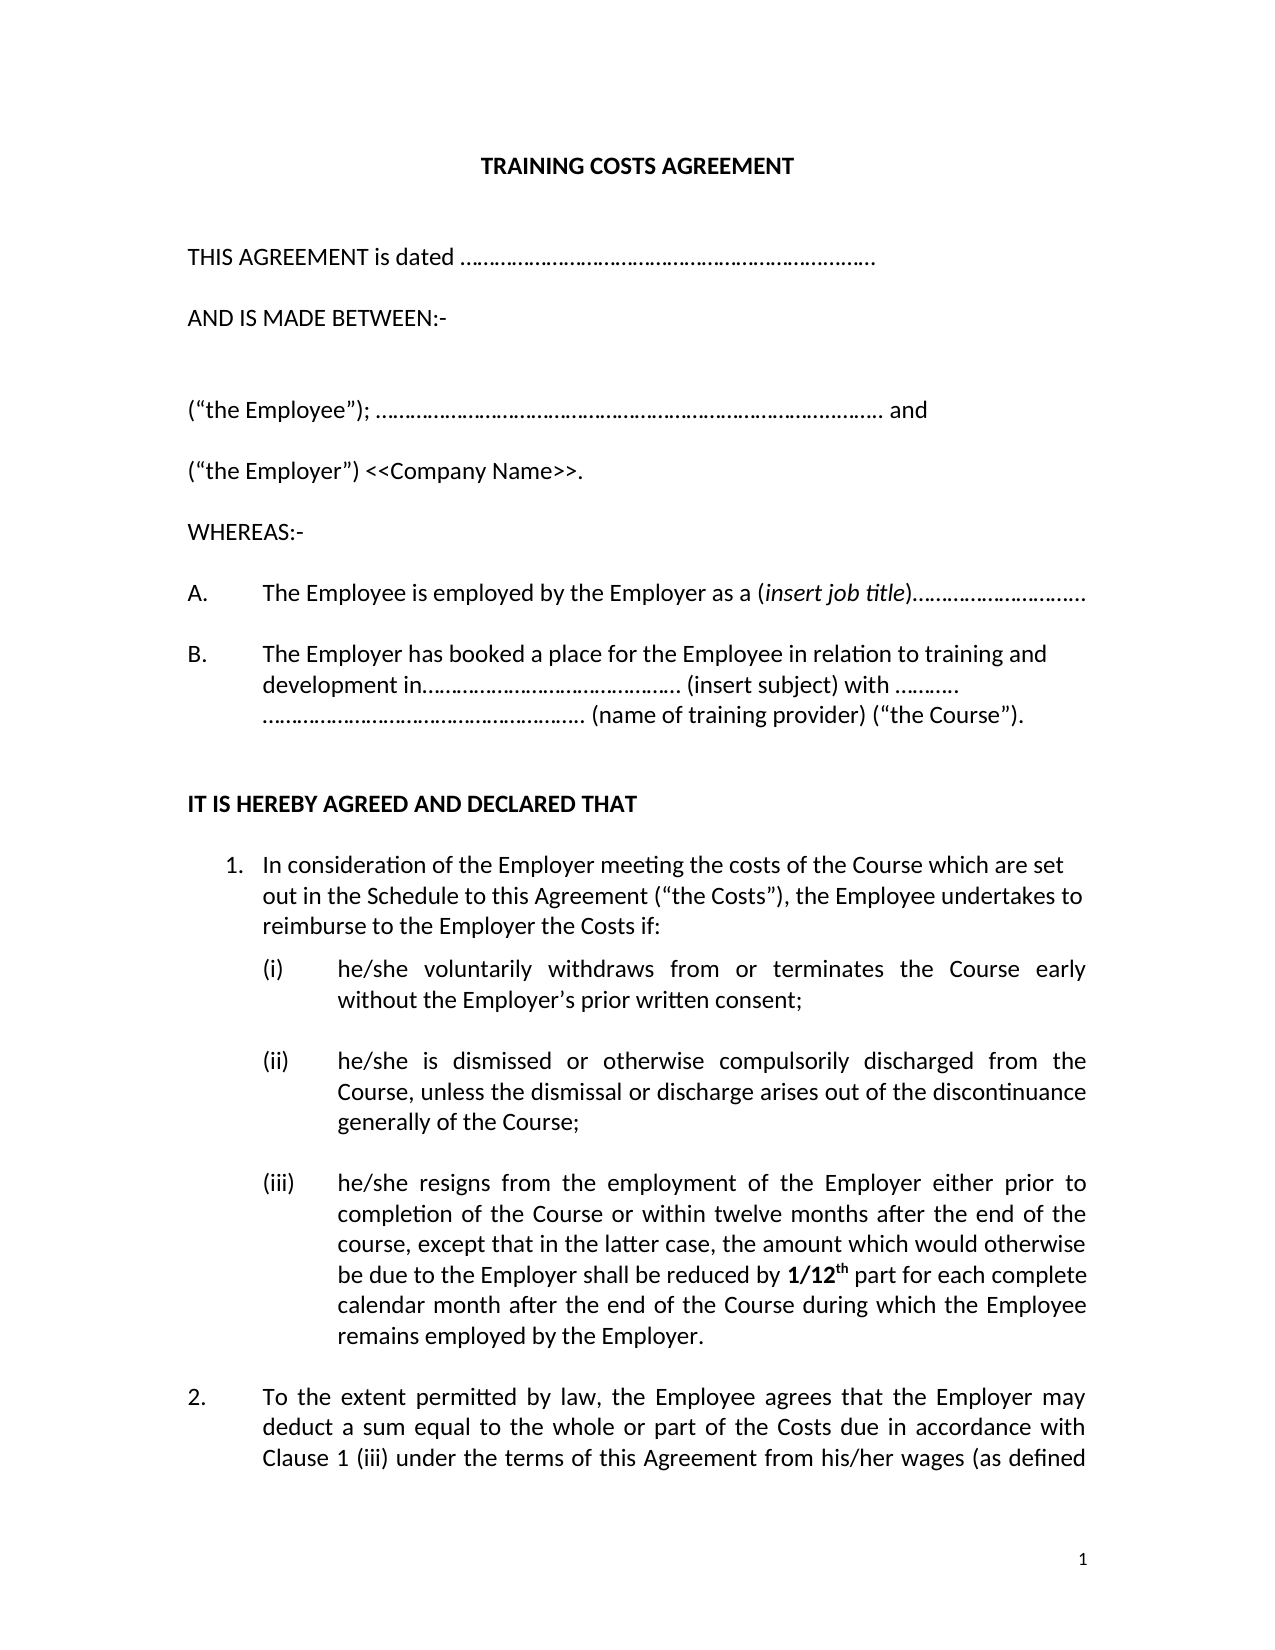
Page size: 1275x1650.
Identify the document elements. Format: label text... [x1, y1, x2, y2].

text TRAINING COSTS AGREEMENT [187, 150, 1087, 181]
list he/she voluntarily withdraws from or terminates the Course early without the Employer’s prior written consent; [262, 953, 1087, 1014]
text (“the Employer”) <<Company Name>>. [187, 455, 1087, 486]
text AND IS MADE BETWEEN:- [187, 303, 1087, 333]
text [187, 1381, 1087, 1472]
list he/she is dismissed or otherwise compulsorily discharged from the Course, unless the dismissal or discharge arises out of the discontinuance generally of the Course; [262, 1045, 1087, 1137]
list The Employer has booked a place for the Employee in relation to training and development in……………………………………… (insert subject) with ………..……………………………………………….. (name of training provider) (“the Course”). [187, 638, 1087, 730]
text WHEREAS:- [187, 516, 1087, 547]
text THIS AGREEMENT is dated ………………………………………………………...…… [187, 242, 1087, 272]
text (“the Employee”); ……………………………………………………………………..…….. and [187, 394, 1087, 425]
list he/she resigns from the employment of the Employer either prior to completion of the Course or within twelve months after the end of the course, except that in the latter case, the amount which would otherwise be due to the Employer shall be reduced by 1/12th part for each complete calendar month after the end of the Course during which the Employee remains employed by the Employer. [262, 1167, 1087, 1350]
text 1. In consideration of the Employer meeting the costs of the Course which are set out in the Schedule to this Agreement (“the Costs”), the Employee undertakes to reimburse to the Employer the Costs if: [225, 849, 1087, 941]
text IT IS HEREBY AGREED AND DECLARED THAT [187, 788, 1087, 819]
text A. The Employee is employed by the Employer as a (insert job title)………………………... [187, 577, 1087, 608]
